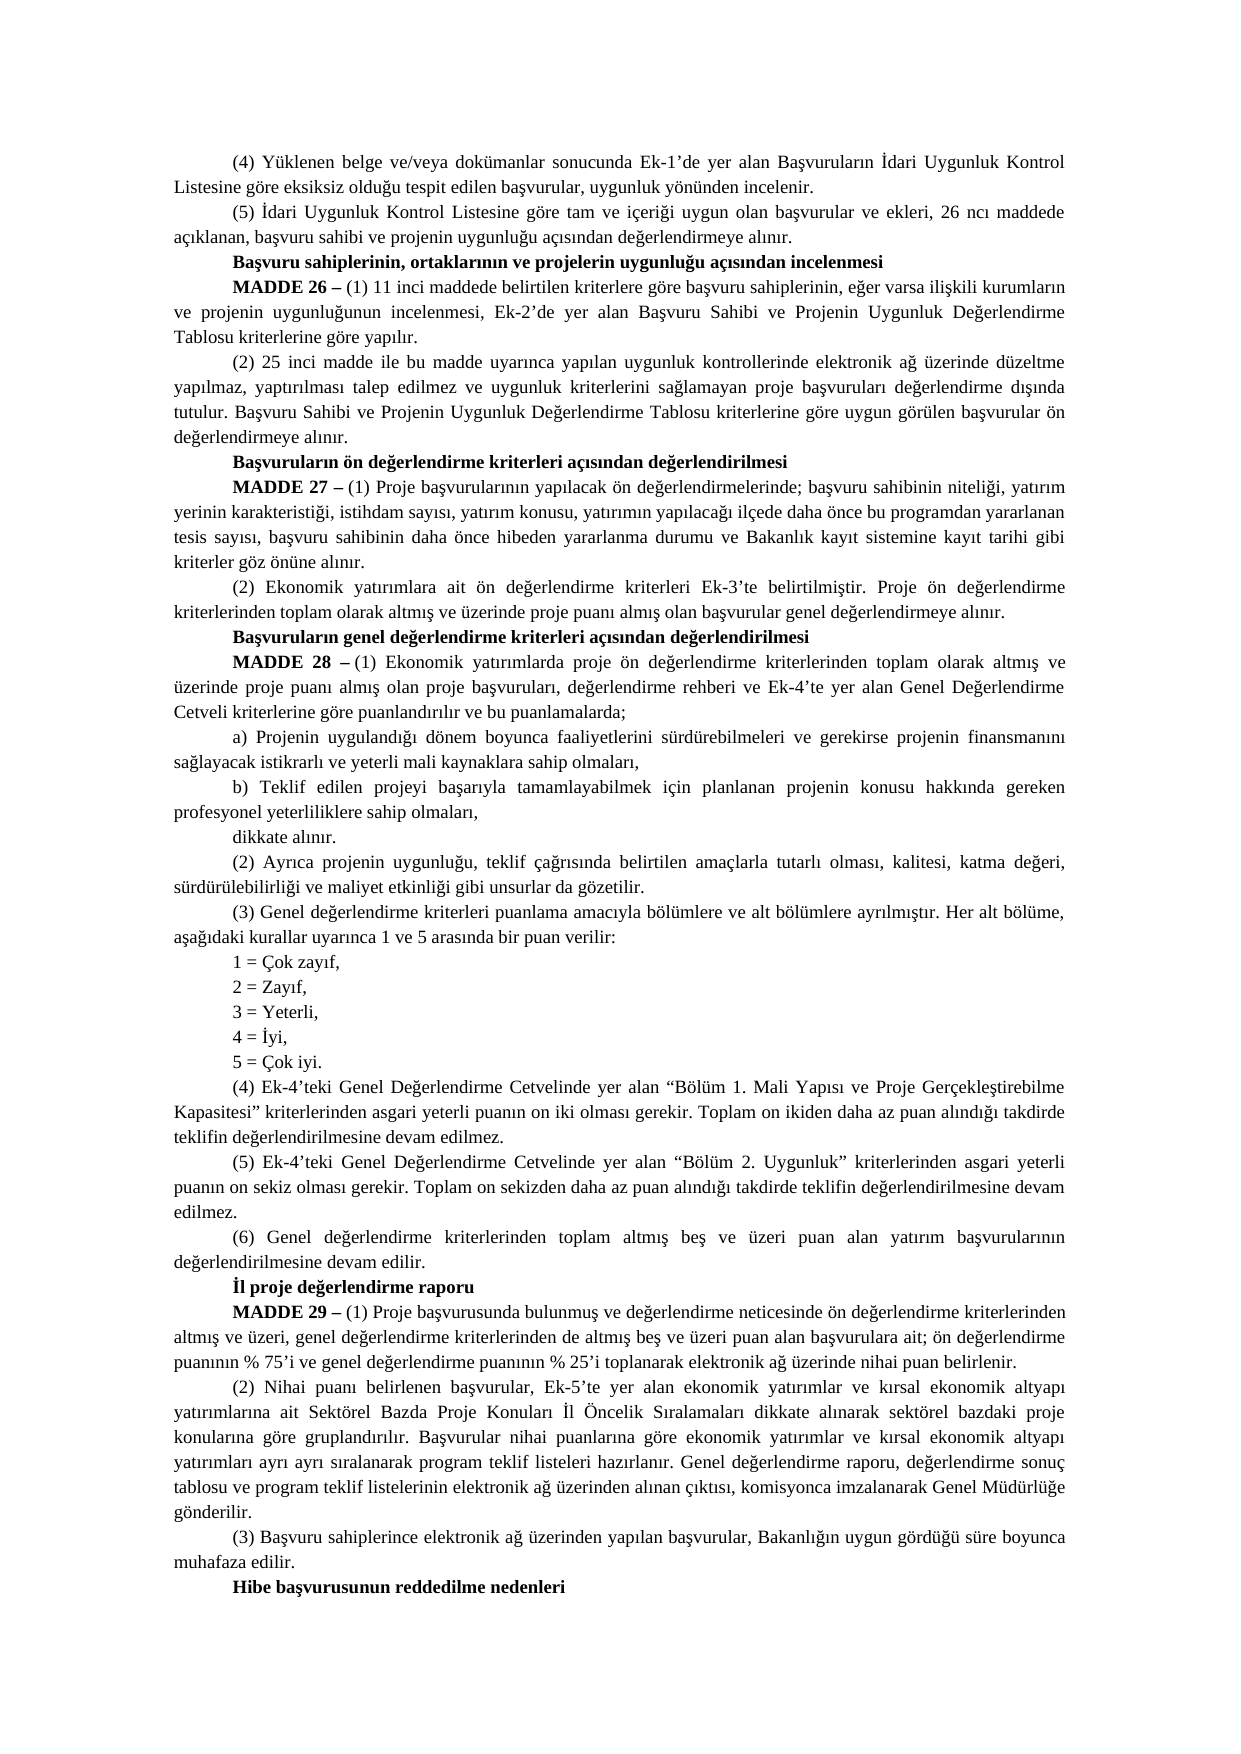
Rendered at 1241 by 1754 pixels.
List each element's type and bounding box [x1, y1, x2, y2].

table_header [146, 148, 1094, 1598]
